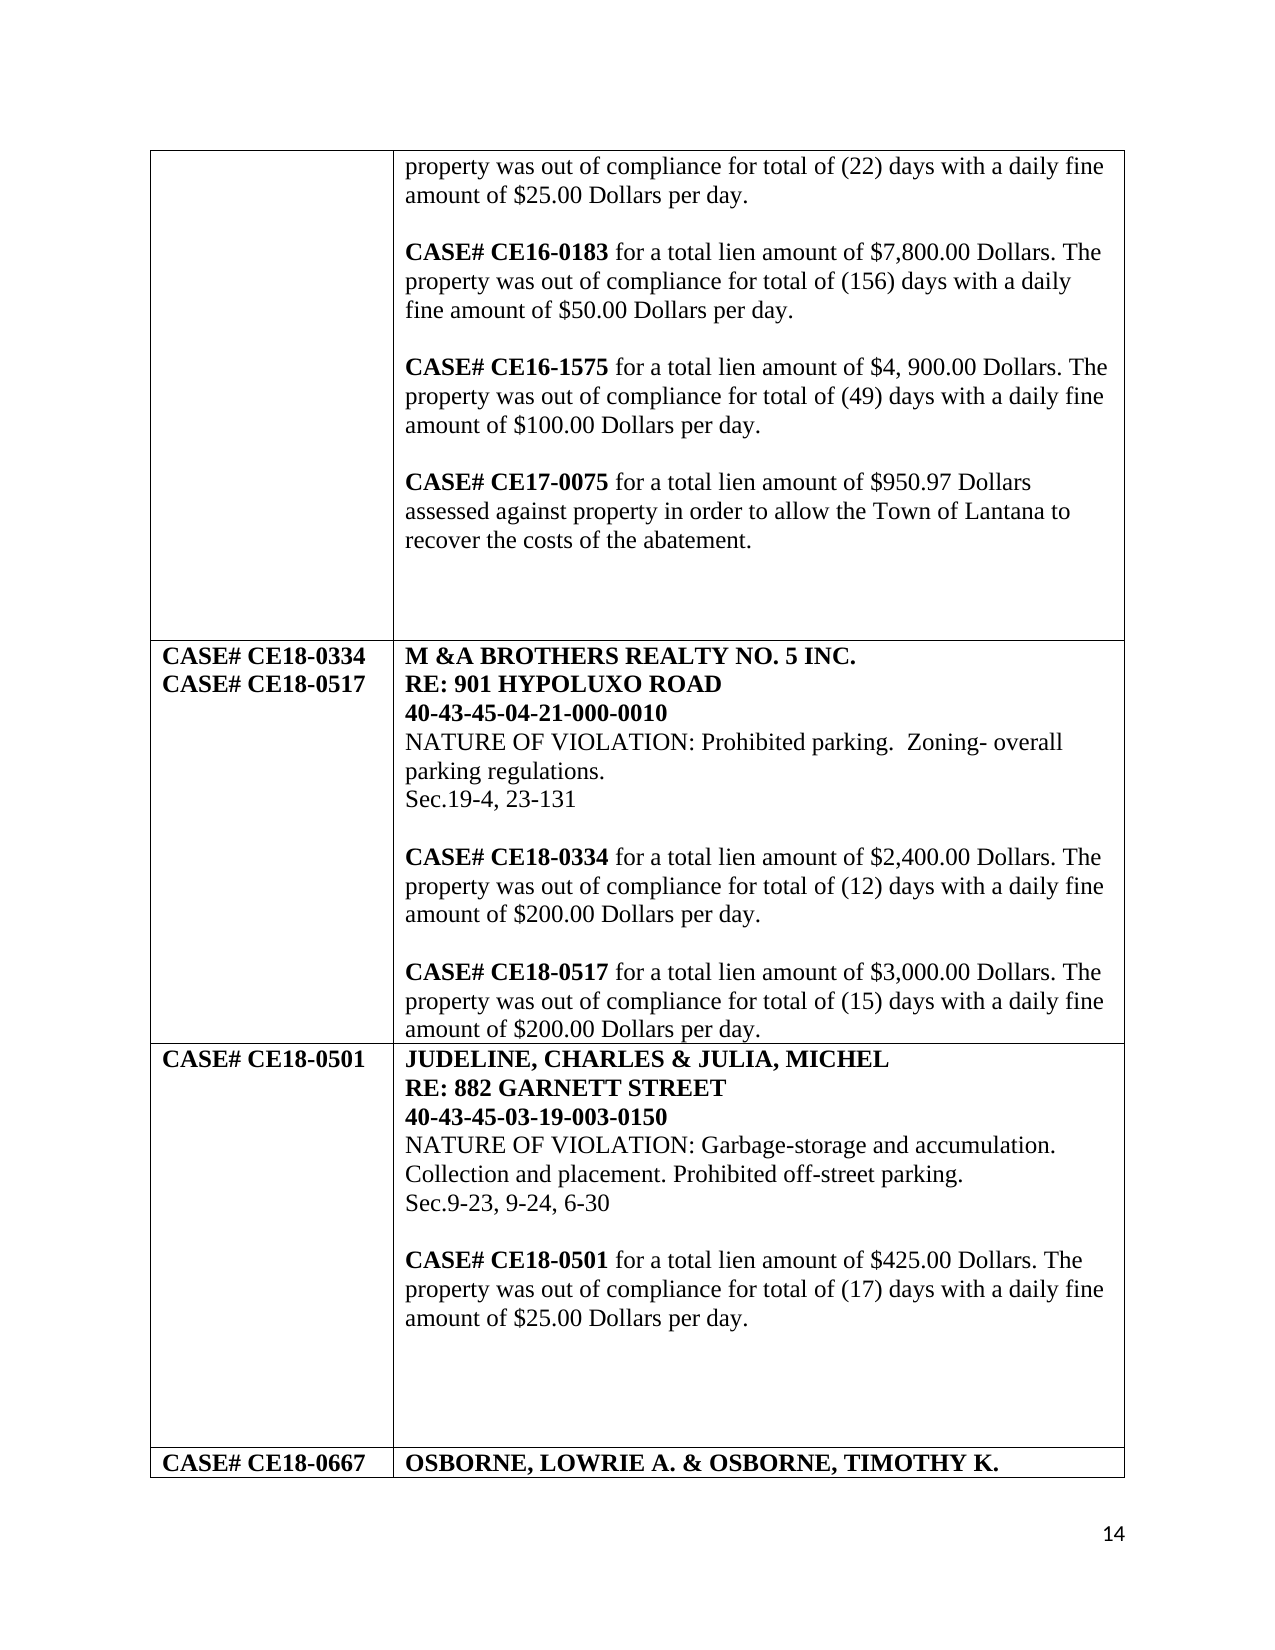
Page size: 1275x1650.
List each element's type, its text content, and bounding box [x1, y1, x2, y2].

table_cell JUDELINE, CHARLES & JULIA, MICHEL RE: 882 GARNETT STREET 40-43-45-03-19-003-0150 NATURE OF VIOLATION: Garbage-storage and accumulation. Collection and placement. Prohibited off-street parking. Sec.9-23, 9-24, 6-30 CASE# CE18-0501 for a total lien amount of $425.00 Dollars. The property was out of compliance for total of (17) days with a daily fine amount of $25.00 Dollars per day. [394, 1044, 1124, 1447]
table_cell CASE# CE18-0334 CASE# CE18-0517 [151, 641, 393, 1043]
table_cell M &A BROTHERS REALTY NO. 5 INC. RE: 901 HYPOLUXO ROAD 40-43-45-04-21-000-0010 NATURE OF VIOLATION: Prohibited parking. Zoning- overall parking regulations. Sec.19-4, 23-131 CASE# CE18-0334 for a total lien amount of $2,400.00 Dollars. The property was out of compliance for total of (12) days with a daily fine amount of $200.00 Dollars per day. CASE# CE18-0517 for a total lien amount of $3,000.00 Dollars. The property was out of compliance for total of (15) days with a daily fine amount of $200.00 Dollars per day. [394, 641, 1124, 1043]
table_cell CASE# CE18-0667 [151, 1448, 393, 1477]
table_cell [394, 1448, 1124, 1477]
table_cell CASE# CE18-0501 [151, 1044, 393, 1447]
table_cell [151, 151, 393, 640]
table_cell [394, 151, 1124, 640]
